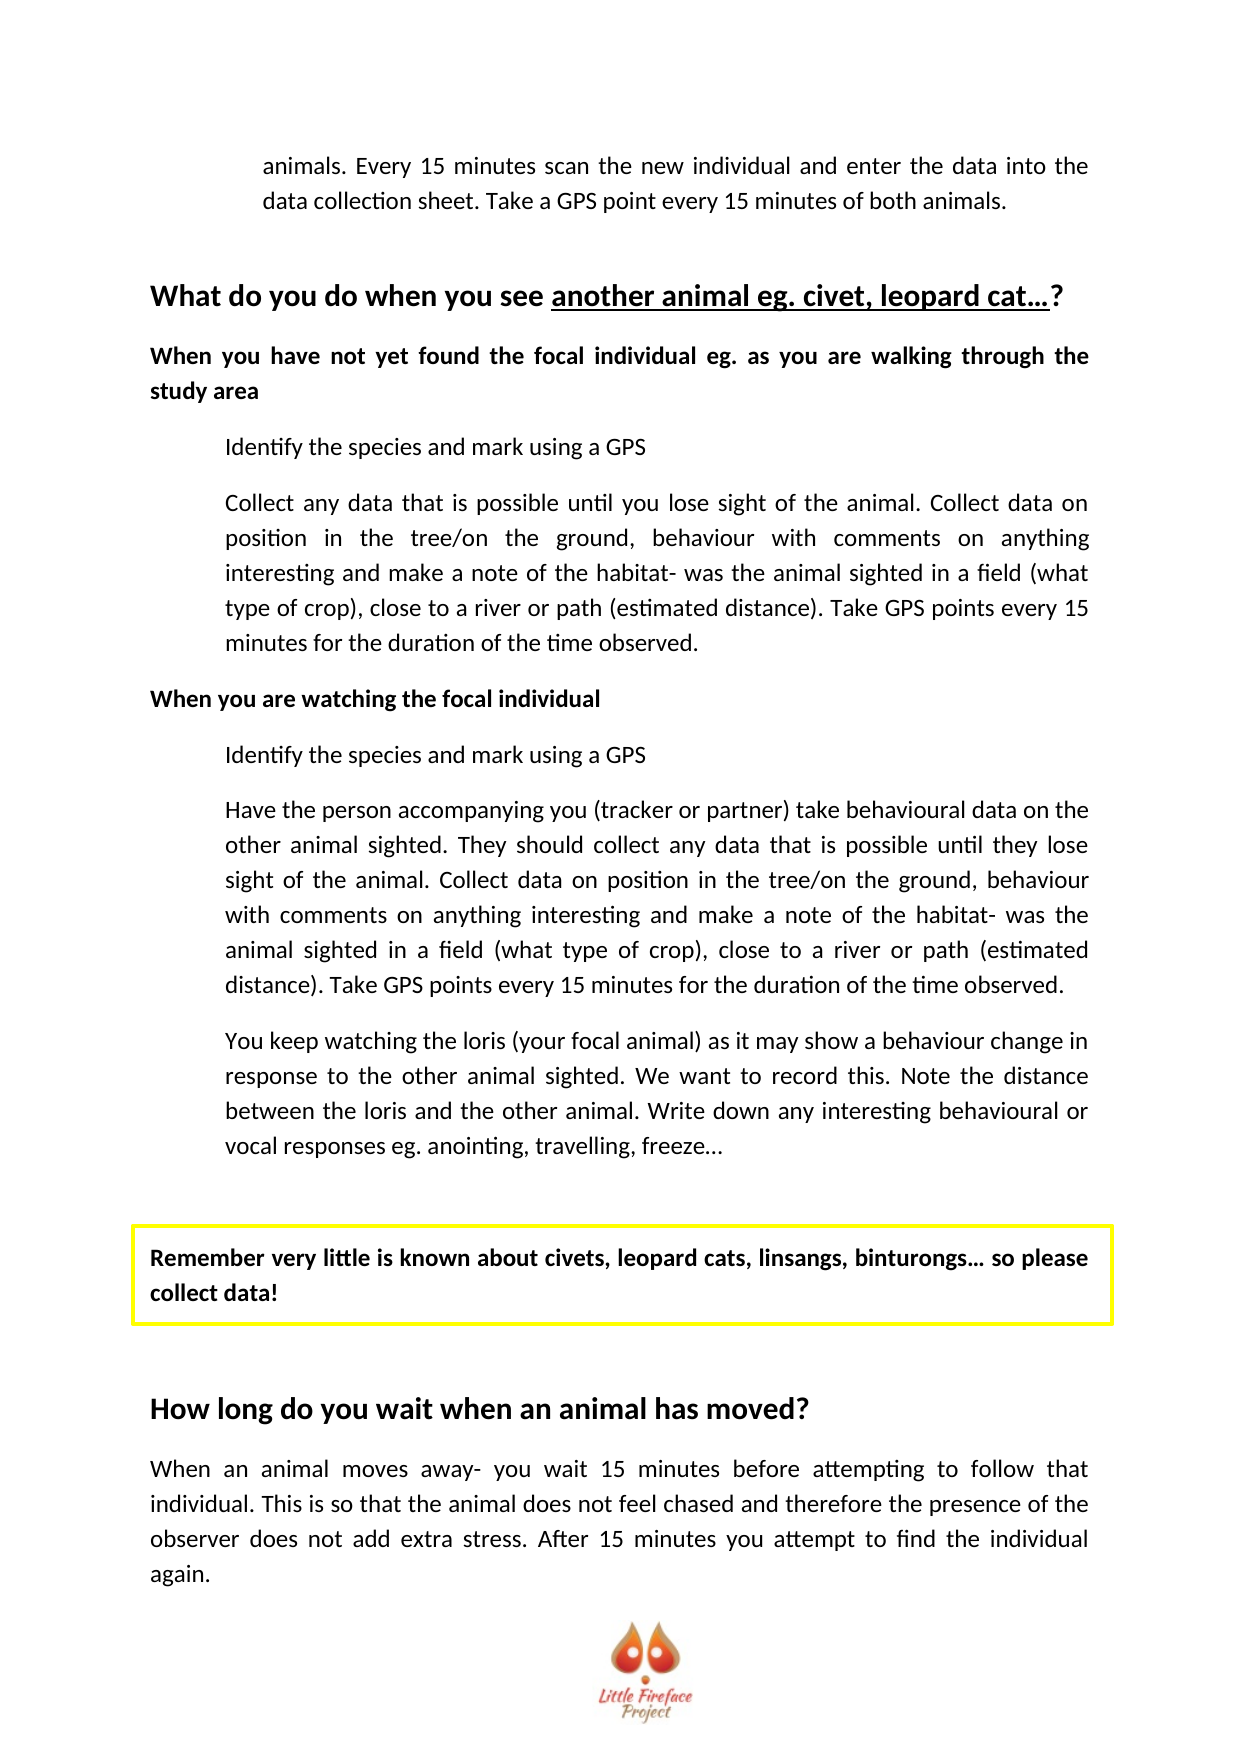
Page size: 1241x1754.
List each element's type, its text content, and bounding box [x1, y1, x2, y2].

text You keep watching the loris (your focal animal) as it may show a behaviour change in response to the other animal sighted. We want to record this. Note the distance between the loris and the other animal. Write down any interesting behavioural or vocal responses eg. anointing, travelling, freeze… [225, 1025, 1090, 1161]
text Remember very little is known about civets, leopard cats, linsangs, binturongs… so please collect data! [150, 1242, 1090, 1308]
text When you have not yet found the focal individual eg. as you are walking through the study area [150, 340, 1090, 406]
text Have the person accompanying you (tracker or partner) take behavioural data on the other animal sighted. They should collect any data that is possible until they lose sight of the animal. Collect data on position in the tree/on the ground, behaviour with comments on anything interesting and make a note of the habitat- was the animal sighted in a field (what type of crop), close to a river or path (estimated distance). Take GPS points every 15 minutes for the duration of the time observed. [225, 794, 1090, 1000]
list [225, 150, 1090, 216]
text What do you do when you see another animal eg. civet, leopard cat…? [150, 276, 1090, 314]
text Identify the species and mark using a GPS [150, 739, 1090, 769]
text Identify the species and mark using a GPS [150, 431, 1090, 462]
text When you are watching the focal individual [150, 683, 1090, 713]
text How long do you wait when an animal has moved? [150, 1389, 1090, 1427]
text When an animal moves away- you wait 15 minutes before attempting to follow that individual. This is so that the animal does not feel chased and therefore the presence of the observer does not add extra stress. After 15 minutes you attempt to find the individual again. [150, 1453, 1090, 1589]
text Collect any data that is possible until you lose sight of the animal. Collect data on position in the tree/on the ground, behaviour with comments on anything interesting and make a note of the habitat- was the animal sighted in a field (what type of crop), close to a river or path (estimated distance). Take GPS points every 15 minutes for the duration of the time observed. [225, 487, 1090, 658]
picture [592, 1620, 694, 1725]
